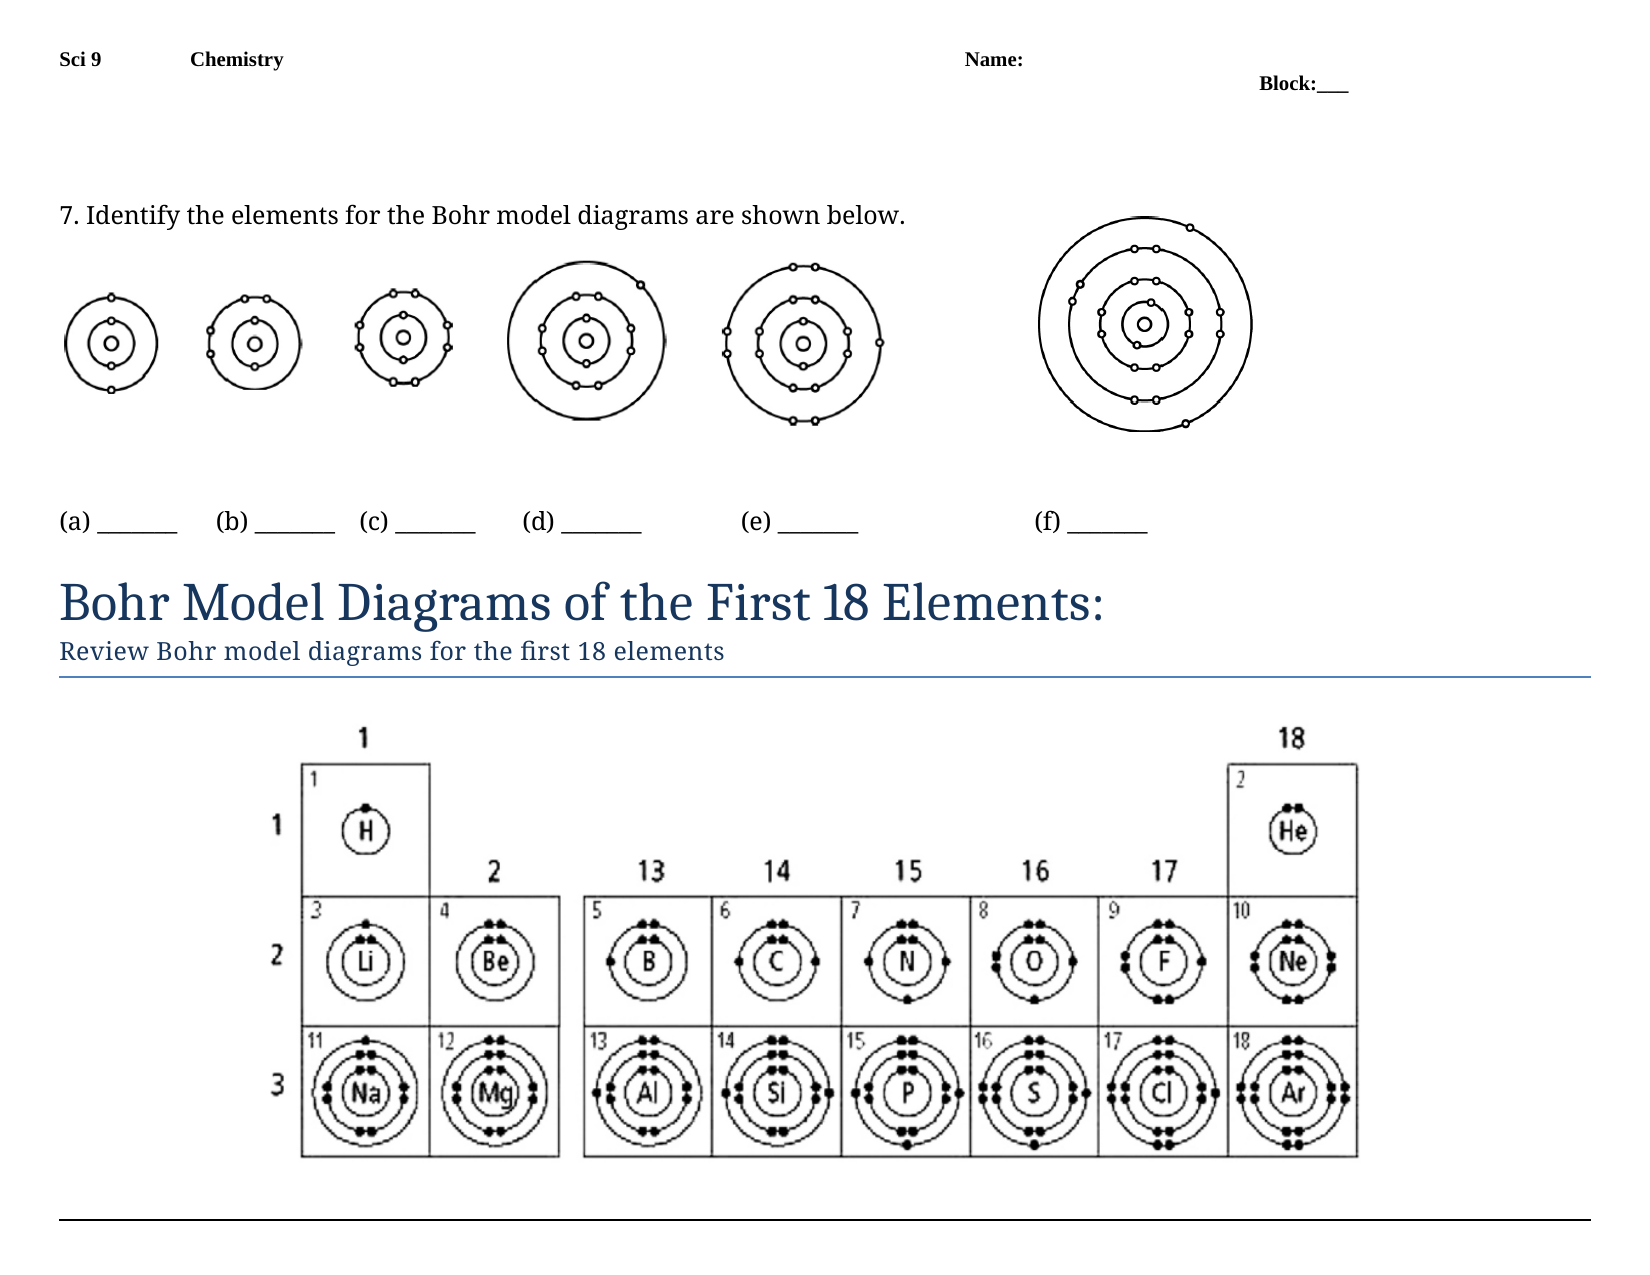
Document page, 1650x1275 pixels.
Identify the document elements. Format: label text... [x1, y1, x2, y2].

text 7. Identify the elements for the Bohr model diagrams are shown below. [59, 198, 1591, 232]
text (a) _______ (b) _______ (c) _______ (d) _______ (e) _______ (f) _______ [59, 503, 1591, 537]
title Review Bohr model diagrams for the first 18 elements [59, 634, 1591, 676]
title Bohr Model Diagrams of the First 18 Elements: [59, 571, 1591, 634]
